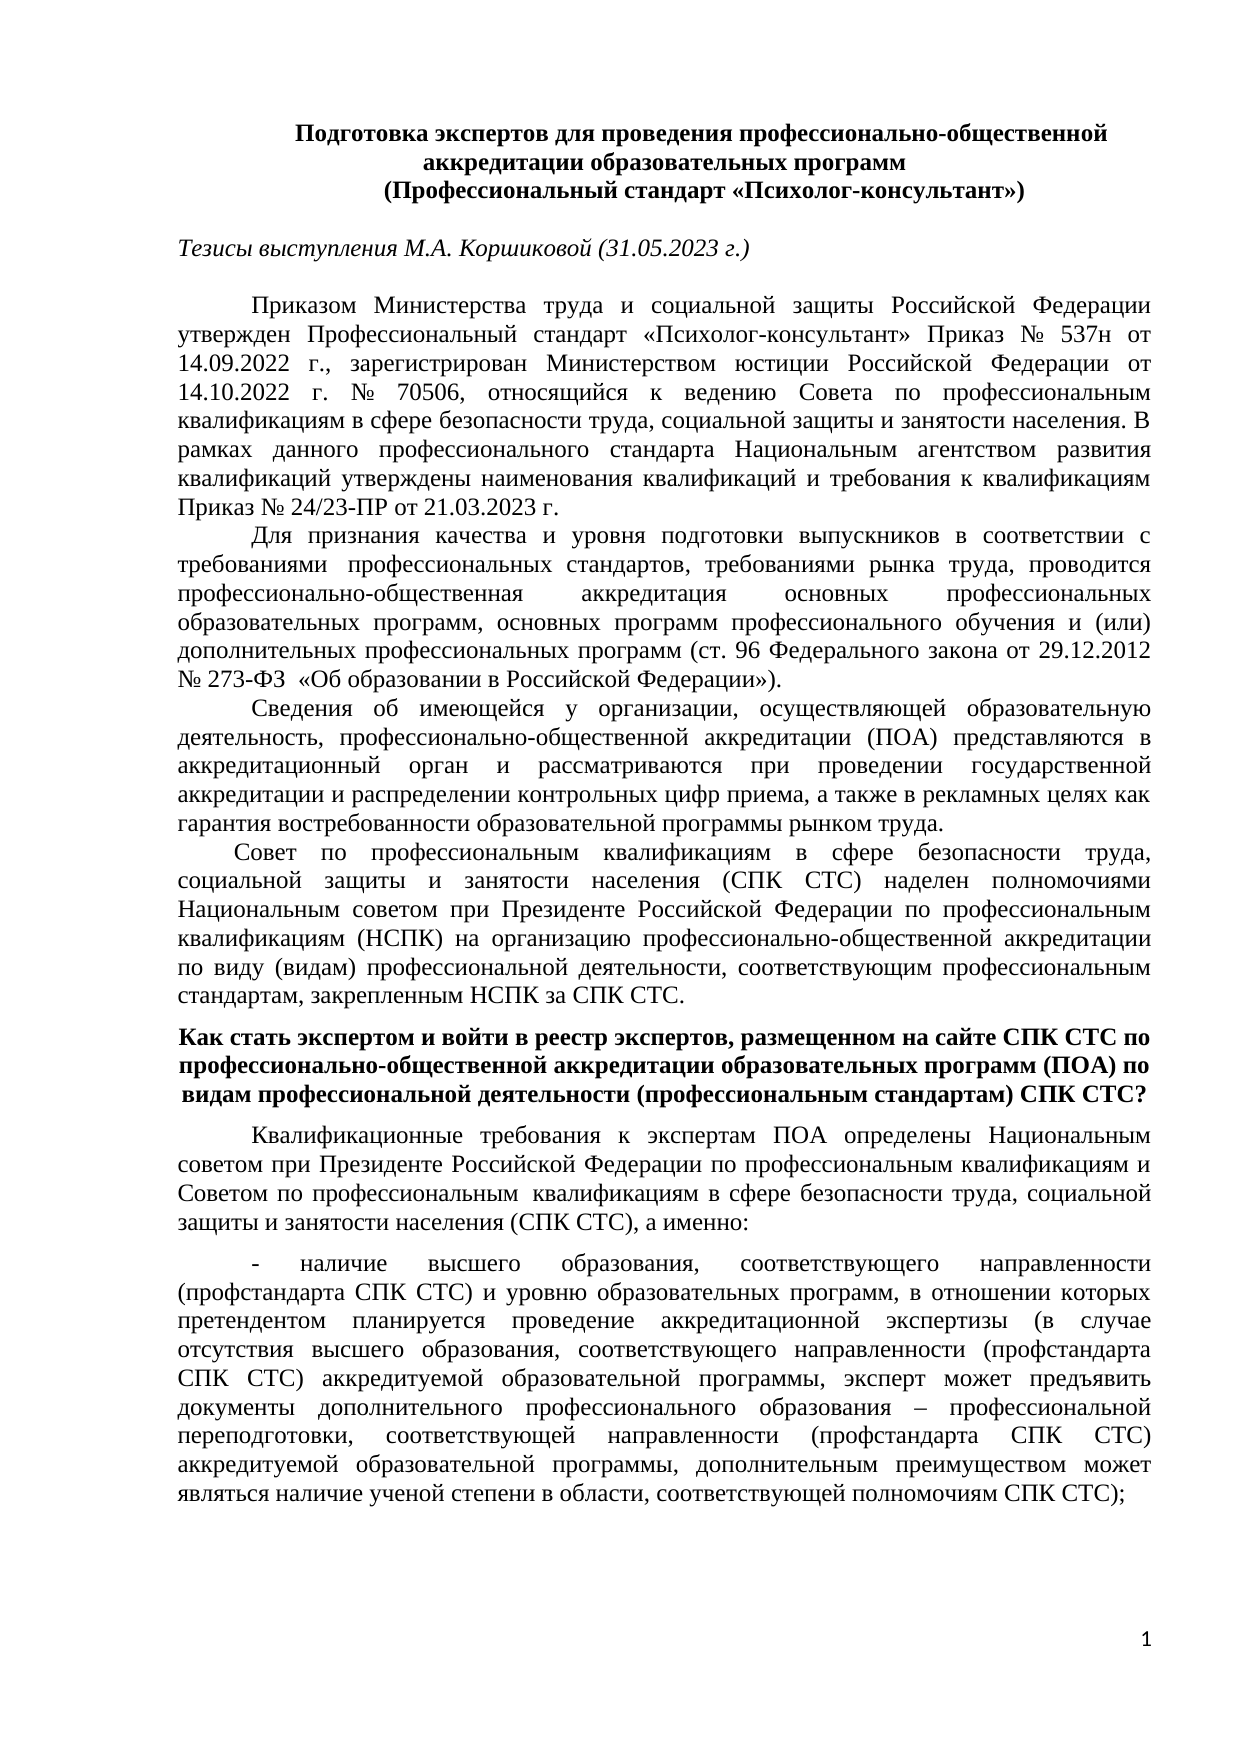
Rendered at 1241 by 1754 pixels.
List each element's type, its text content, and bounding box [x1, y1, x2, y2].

text Для признания качества и уровня подготовки выпускников в соответствии с требованиями профессиональных стандартов, требованиями рынка труда, проводится профессионально-общественная аккредитация основных профессиональных образовательных программ, основных программ профессионального обучения и (или) дополнительных профессиональных программ (ст. 96 Федерального закона от 29.12.2012 № 273-ФЗ «Об образовании в Российской Федерации»). [177, 521, 1152, 693]
text Подготовка экспертов для проведения профессионально-общественной аккредитации образовательных программ [177, 118, 1152, 176]
text Приказом Министерства труда и социальной защиты Российской Федерации утвержден Профессиональный стандарт «Психолог-консультант» Приказ № 537н от 14.09.2022 г., зарегистрирован Министерством юстиции Российской Федерации от 14.10.2022 г. № 70506, относящийся к ведению Совета по профессиональным квалификациям в сфере безопасности труда, социальной защиты и занятости населения. В рамках данного профессионального стандарта Национальным агентством развития квалификаций утверждены наименования квалификаций и требования к квалификациям Приказ № 24/23-ПР от 21.03.2023 г. [177, 291, 1152, 521]
text Квалификационные требования к экспертам ПОА определены Национальным советом при Президенте Российской Федерации по профессиональным квалификациям и Советом по профессиональным квалификациям в сфере безопасности труда, социальной защиты и занятости населения (СПК СТС), а именно: [177, 1121, 1152, 1236]
text Совет по профессиональным квалификациям в сфере безопасности труда, социальной защиты и занятости населения (СПК СТС) наделен полномочиями Национальным советом при Президенте Российской Федерации по профессиональным квалификациям (НСПК) на организацию профессионально-общественной аккредитации по виду (видам) профессиональной деятельности, соответствующим профессиональным стандартам, закрепленным НСПК за СПК СТС. [177, 837, 1152, 1009]
text Сведения об имеющейся у организации, осуществляющей образовательную деятельность, профессионально-общественной аккредитации (ПОА) представляются в аккредитационный орган и рассматриваются при проведении государственной аккредитации и распределении контрольных цифр приема, а также в рекламных целях как гарантия востребованности образовательной программы рынком труда. [177, 693, 1152, 837]
text Тезисы выступления М.А. Коршиковой (31.05.2023 г.) [177, 233, 1152, 262]
text Как стать экспертом и войти в реестр экспертов, размещенном на сайте СПК СТС по профессионально-общественной аккредитации образовательных программ (ПОА) по видам профессиональной деятельности (профессиональным стандартам) СПК СТС? [177, 1022, 1152, 1108]
text (Профессиональный стандарт «Психолог-консультант») [177, 176, 1152, 204]
text - наличие высшего образования, соответствующего направленности (профстандарта СПК СТС) и уровню образовательных программ, в отношении которых претендентом планируется проведение аккредитационной экспертизы (в случае отсутствия высшего образования, соответствующего направленности (профстандарта СПК СТС) аккредитуемой образовательной программы, эксперт может предъявить документы дополнительного профессионального образования – профессиональной переподготовки, соответствующей направленности (профстандарта СПК СТС) аккредитуемой образовательной программы, дополнительным преимуществом может являться наличие ученой степени в области, соответствующей полномочиям СПК СТС); [177, 1248, 1152, 1507]
